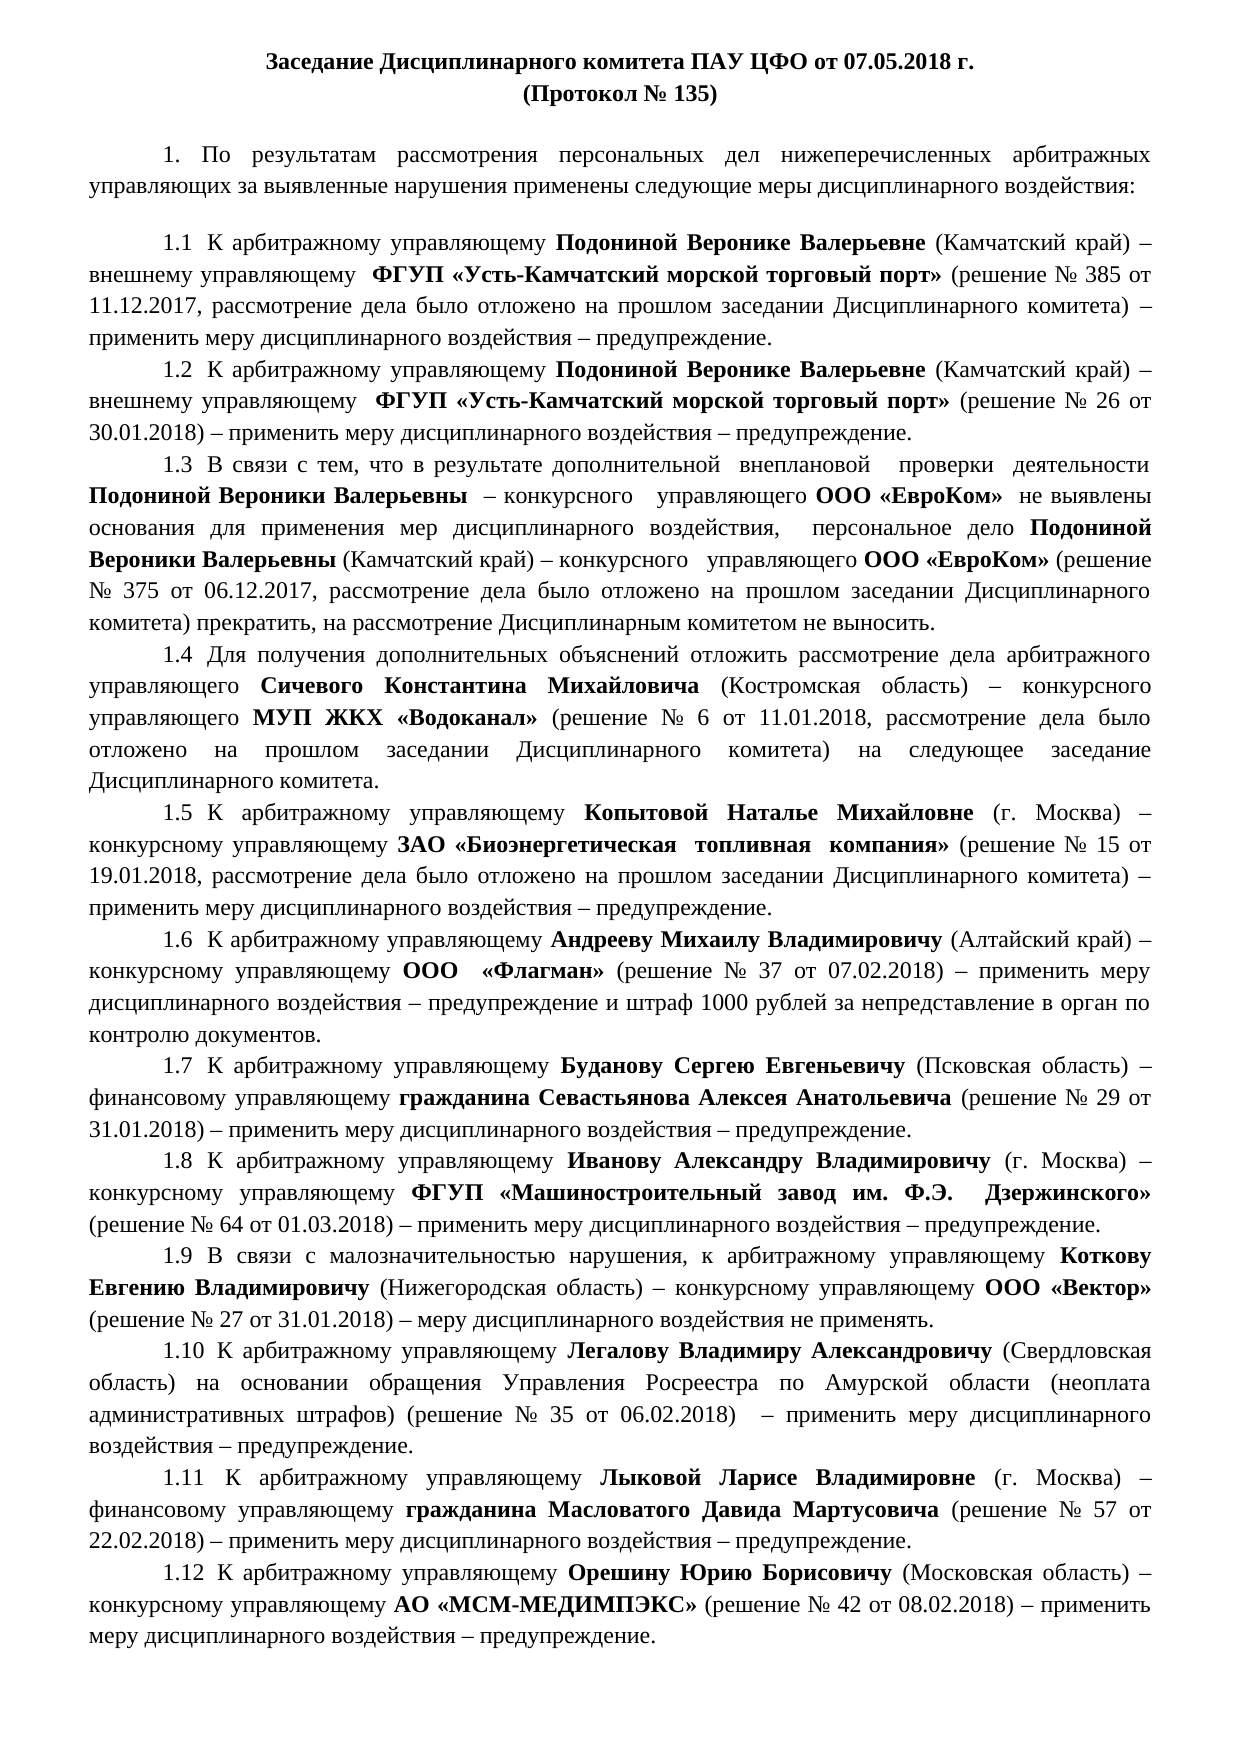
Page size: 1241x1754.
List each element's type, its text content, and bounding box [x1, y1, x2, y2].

list К арбитражному управляющему Подониной Веронике Валерьевне (Камчатский край) – внешнему управляющему ФГУП «Усть-Камчатский морской торговый порт» (решение № 26 от 30.01.2018) – применить меру дисциплинарного воздействия – предупреждение. [89, 355, 1152, 446]
list К арбитражному управляющему Иванову Александру Владимировичу (г. Москва) – конкурсному управляющему ФГУП «Машиностроительный завод им. Ф.Э. Дзержинского» (решение № 64 от 01.03.2018) – применить меру дисциплинарного воздействия – предупреждение. [89, 1146, 1152, 1237]
list К арбитражному управляющему Лыковой Ларисе Владимировне (г. Москва) – финансовому управляющему гражданина Масловатого Давида Мартусовича (решение № 57 от 22.02.2018) – применить меру дисциплинарного воздействия – предупреждение. [89, 1463, 1152, 1554]
list В связи с тем, что в результате дополнительной внеплановой проверки деятельности Подониной Вероники Валерьевны – конкурсного управляющего ООО «ЕвроКом» не выявлены основания для применения мер дисциплинарного воздействия, персональное дело Подониной Вероники Валерьевны (Камчатский край) – конкурсного управляющего ООО «ЕвроКом» (решение № 375 от 06.12.2017, рассмотрение дела было отложено на прошлом заседании Дисциплинарного комитета) прекратить, на рассмотрение Дисциплинарным комитетом не выносить. [89, 450, 1152, 636]
list К арбитражному управляющему Орешину Юрию Борисовичу (Московская область) – конкурсному управляющему АО «МСМ-МЕДИМПЭКС» (решение № 42 от 08.02.2018) – применить меру дисциплинарного воздействия – предупреждение. [89, 1558, 1152, 1649]
list К арбитражному управляющему Копытовой Наталье Михайловне (г. Москва) – конкурсному управляющему ЗАО «Биоэнергетическая топливная компания» (решение № 15 от 19.01.2018, рассмотрение дела было отложено на прошлом заседании Дисциплинарного комитета) – применить меру дисциплинарного воздействия – предупреждение. [89, 798, 1152, 921]
list Для получения дополнительных объяснений отложить рассмотрение дела арбитражного управляющего Сичевого Константина Михайловича (Костромская область) – конкурсного управляющего МУП ЖКХ «Водоканал» (решение № 6 от 11.01.2018, рассмотрение дела было отложено на прошлом заседании Дисциплинарного комитета) на следующее заседание Дисциплинарного комитета. [89, 640, 1152, 794]
list К арбитражному управляющему Андрееву Михаилу Владимировичу (Алтайский край) – конкурсному управляющему ООО «Флагман» (решение № 37 от 07.02.2018) – применить меру дисциплинарного воздействия – предупреждение и штраф 1000 рублей за непредставление в орган по контролю документов. [89, 925, 1152, 1047]
list В связи с малозначительностью нарушения, к арбитражному управляющему Коткову Евгению Владимировичу (Нижегородская область) – конкурсному управляющему ООО «Вектор» (решение № 27 от 31.01.2018) – меру дисциплинарного воздействия не применять. [89, 1241, 1152, 1332]
list К арбитражному управляющему Подониной Веронике Валерьевне (Камчатский край) – внешнему управляющему ФГУП «Усть-Камчатский морской торговый порт» (решение № 385 от 11.12.2017, рассмотрение дела было отложено на прошлом заседании Дисциплинарного комитета) – применить меру дисциплинарного воздействия – предупреждение. [89, 228, 1152, 351]
list К арбитражному управляющему Легалову Владимиру Александровичу (Свердловская область) на основании обращения Управления Росреестра по Амурской области (неоплата административных штрафов) (решение № 35 от 06.02.2018) – применить меру дисциплинарного воздействия – предупреждение. [89, 1336, 1152, 1459]
list К арбитражному управляющему Буданову Сергею Евгеньевичу (Псковская область) – финансовому управляющему гражданина Севастьянова Алексея Анатольевича (решение № 29 от 31.01.2018) – применить меру дисциплинарного воздействия – предупреждение. [89, 1051, 1152, 1142]
text 1. По результатам рассмотрения персональных дел нижеперечисленных арбитражных управляющих за выявленные нарушения применены следующие меры дисциплинарного воздействия: [89, 140, 1152, 199]
text Заседание Дисциплинарного комитета ПАУ ЦФО от 07.05.2018 г. (Протокол № 135) [89, 47, 1152, 107]
